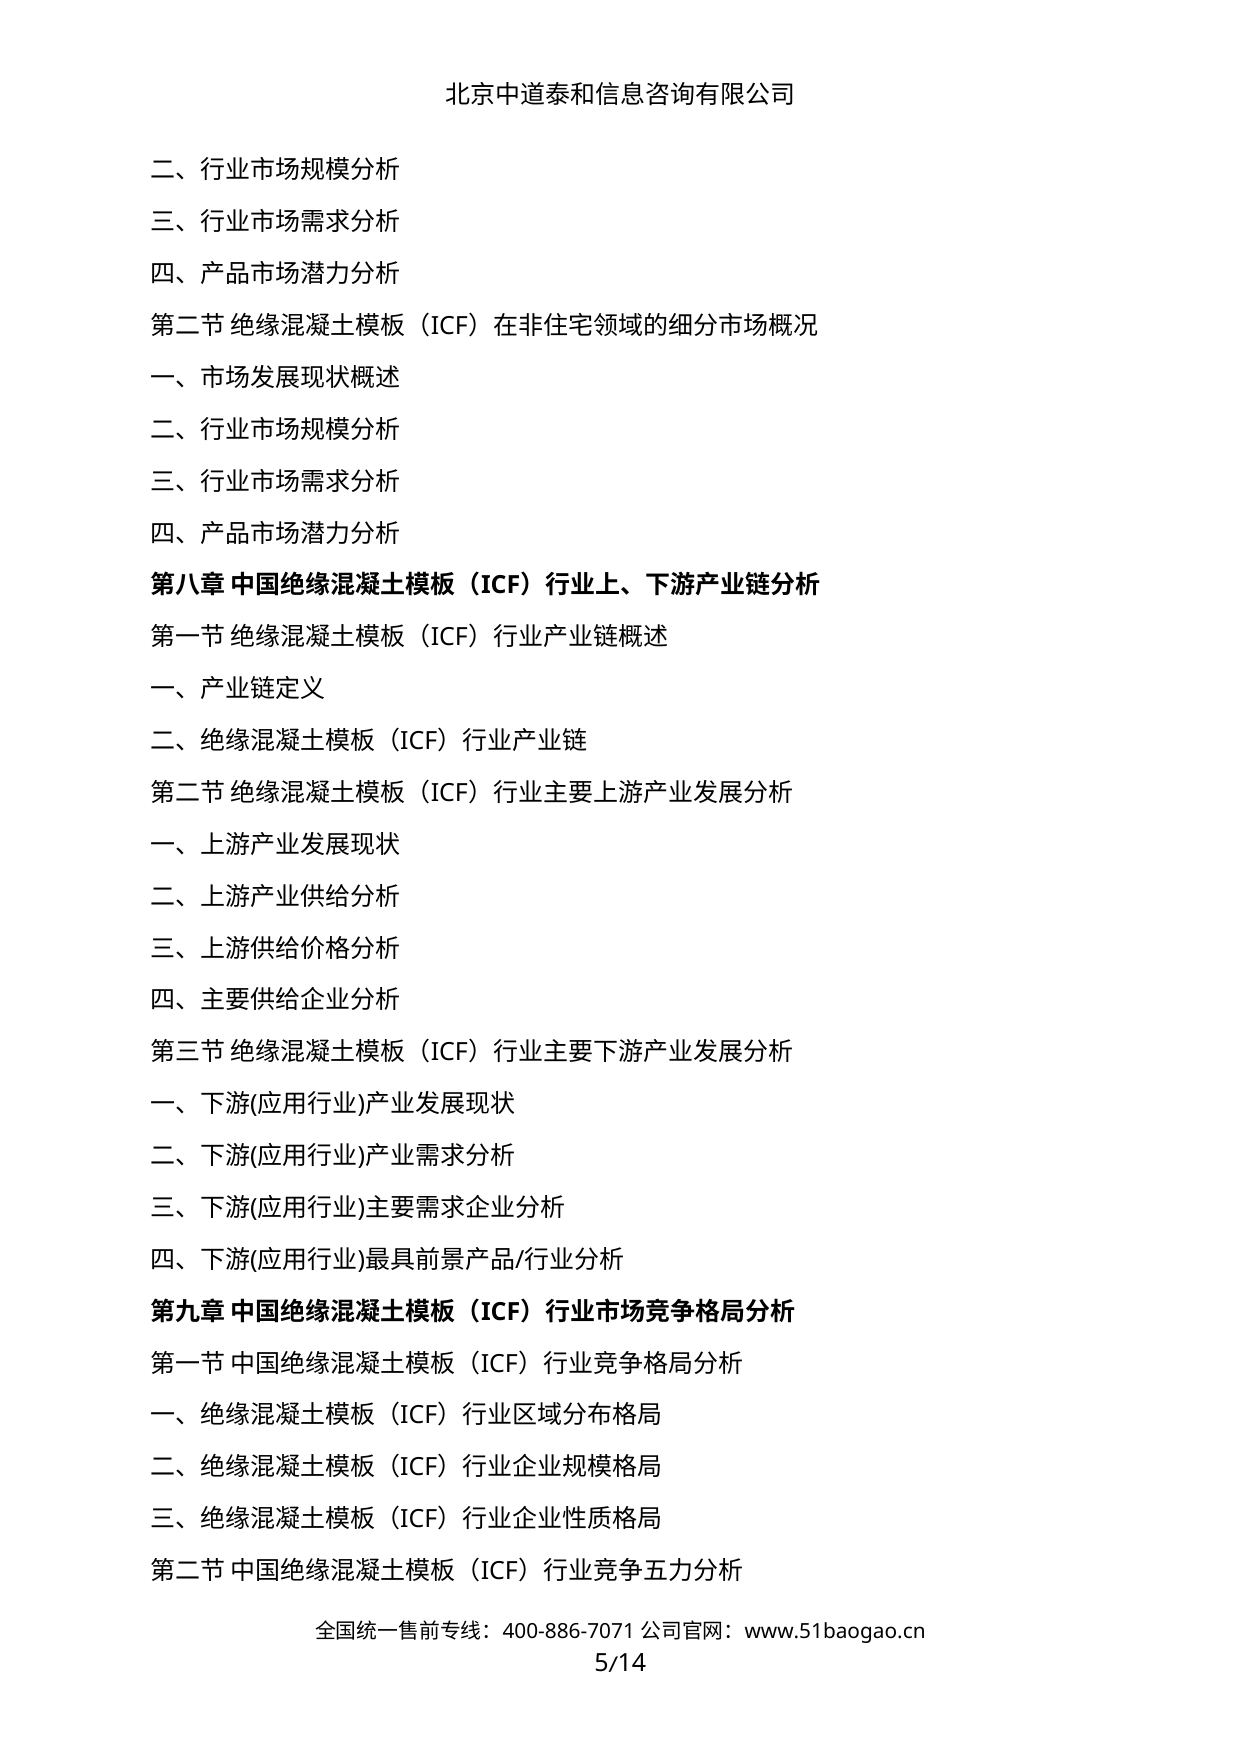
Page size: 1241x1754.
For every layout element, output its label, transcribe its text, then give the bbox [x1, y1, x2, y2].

text 二、上游产业供给分析 [150, 876, 1090, 912]
text 二、行业市场规模分析 [150, 409, 1090, 446]
text 四、产品市场潜力分析 [150, 254, 1090, 290]
text 四、产品市场潜力分析 [150, 513, 1090, 549]
text 第二节 绝缘混凝土模板（ICF）行业主要上游产业发展分析 [150, 772, 1090, 809]
text 一、产业链定义 [150, 669, 1090, 705]
text 二、下游(应用行业)产业需求分析 [150, 1136, 1090, 1172]
text 第二节 中国绝缘混凝土模板（ICF）行业竞争五力分析 [150, 1551, 1090, 1587]
text 第二节 绝缘混凝土模板（ICF）在非住宅领域的细分市场概况 [150, 306, 1090, 342]
text 二、行业市场规模分析 [150, 150, 1090, 186]
text 二、绝缘混凝土模板（ICF）行业企业规模格局 [150, 1447, 1090, 1483]
text 第三节 绝缘混凝土模板（ICF）行业主要下游产业发展分析 [150, 1032, 1090, 1068]
text 四、下游(应用行业)最具前景产品/行业分析 [150, 1239, 1090, 1276]
text 三、行业市场需求分析 [150, 461, 1090, 497]
text 三、行业市场需求分析 [150, 202, 1090, 238]
text 一、上游产业发展现状 [150, 824, 1090, 861]
text 第九章 中国绝缘混凝土模板（ICF）行业市场竞争格局分析 [150, 1291, 1090, 1327]
text 第一节 绝缘混凝土模板（ICF）行业产业链概述 [150, 617, 1090, 653]
text 二、绝缘混凝土模板（ICF）行业产业链 [150, 721, 1090, 757]
text 一、市场发展现状概述 [150, 357, 1090, 394]
text 三、上游供给价格分析 [150, 928, 1090, 964]
text 一、绝缘混凝土模板（ICF）行业区域分布格局 [150, 1395, 1090, 1431]
text 三、下游(应用行业)主要需求企业分析 [150, 1187, 1090, 1224]
text 四、主要供给企业分析 [150, 980, 1090, 1016]
text 三、绝缘混凝土模板（ICF）行业企业性质格局 [150, 1499, 1090, 1535]
text 第一节 中国绝缘混凝土模板（ICF）行业竞争格局分析 [150, 1343, 1090, 1379]
text 一、下游(应用行业)产业发展现状 [150, 1084, 1090, 1120]
text 第八章 中国绝缘混凝土模板（ICF）行业上、下游产业链分析 [150, 565, 1090, 601]
